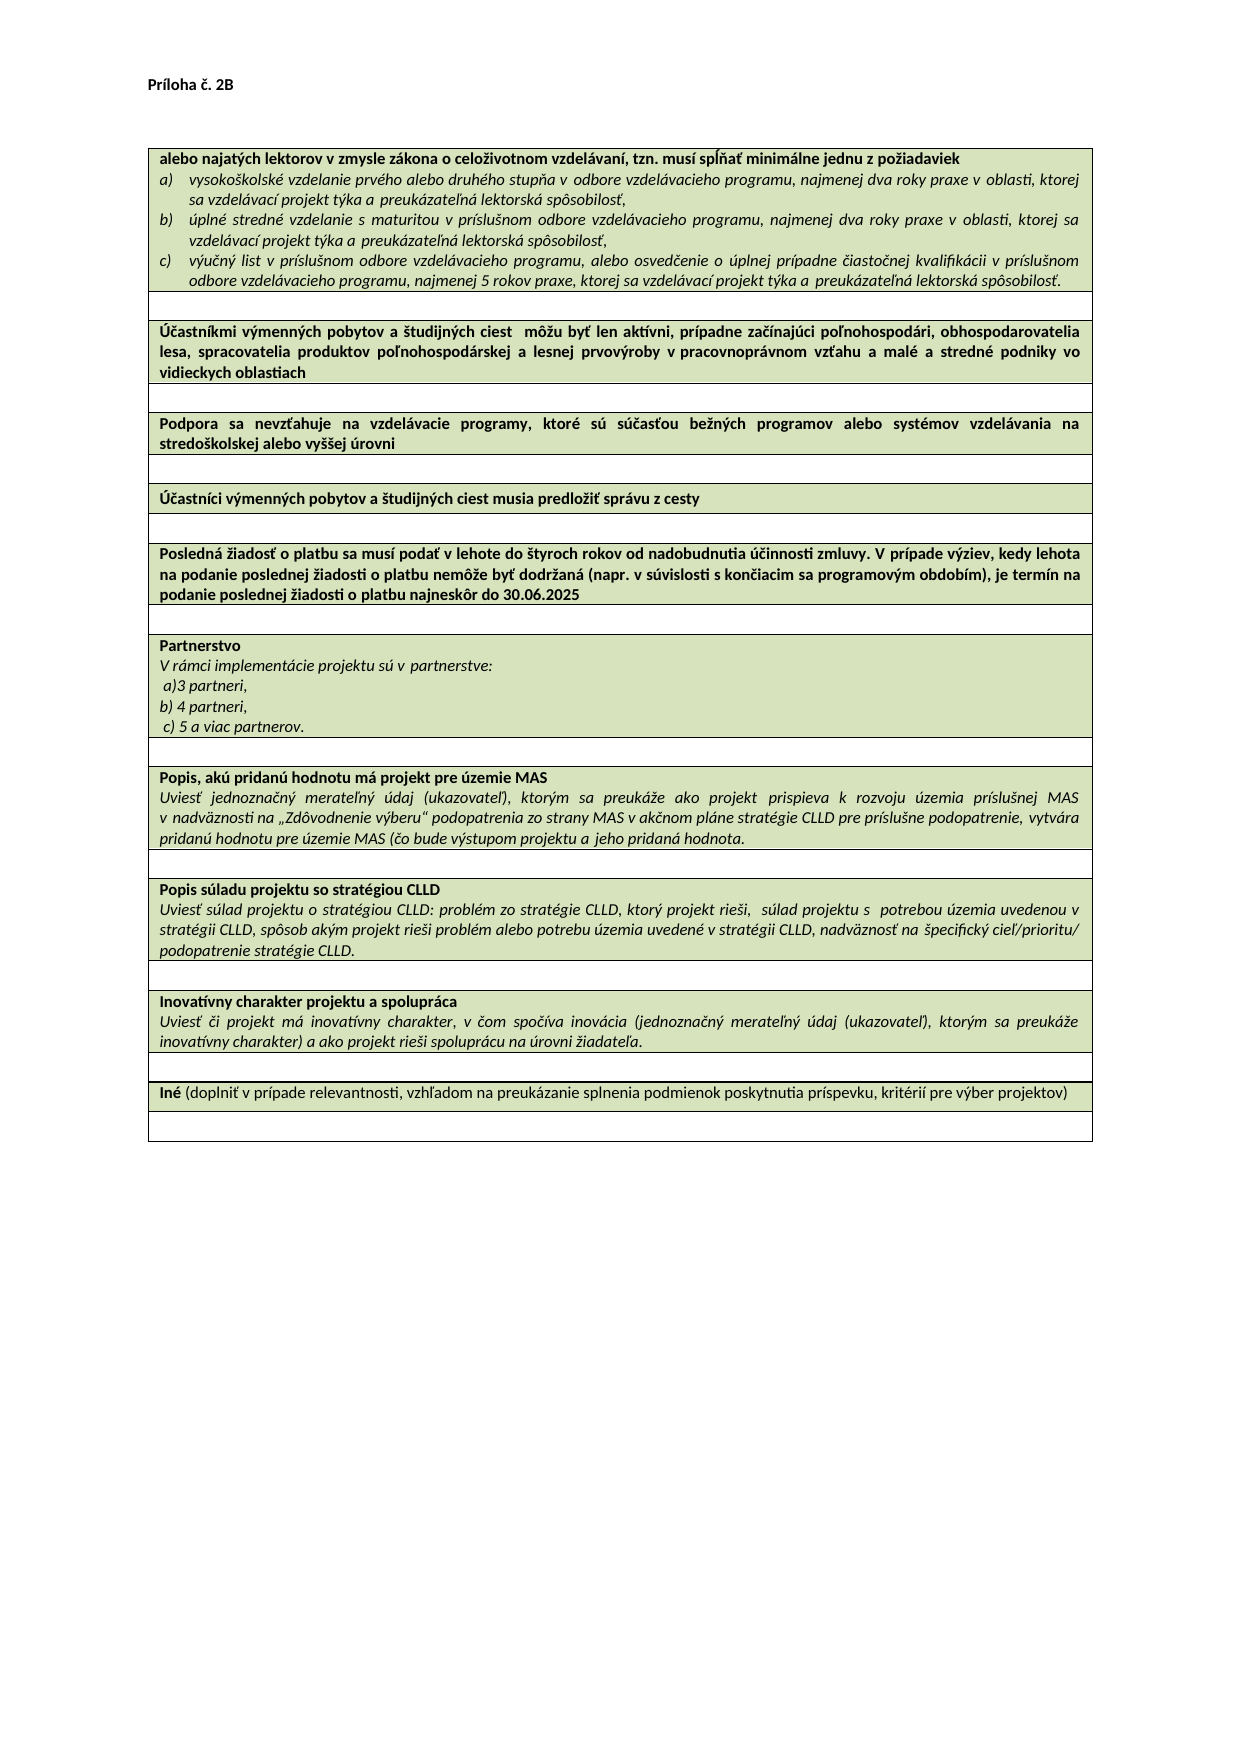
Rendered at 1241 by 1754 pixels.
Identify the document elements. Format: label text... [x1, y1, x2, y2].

table_cell Partnerstvo V rámci implementácie projektu sú v partnerstve: a)3 partneri, b) 4 partneri, c) 5 a viac partnerov. [149, 635, 1092, 737]
table_cell Účastníkmi výmenných pobytov a študijných ciest môžu byť len aktívni, prípadne začínajúci poľnohospodári, obhospodarovatelia lesa, spracovatelia produktov poľnohospodárskej a lesnej prvovýroby v pracovnoprávnom vzťahu a malé a stredné podniky vo vidieckych oblastiach [149, 321, 1092, 382]
table_cell [149, 292, 1092, 320]
table_cell Inovatívny charakter projektu a spolupráca Uviesť či projekt má inovatívny charakter, v čom spočíva inovácia (jednoznačný merateľný údaj (ukazovateľ), ktorým sa preukáže inovatívny charakter) a ako projekt rieši spoluprácu na úrovni žiadateľa. [149, 991, 1092, 1052]
table_cell [149, 738, 1092, 766]
table_cell [149, 605, 1092, 634]
table_cell [149, 1112, 1092, 1141]
table_cell Popis, akú pridanú hodnotu má projekt pre územie MAS Uviesť jednoznačný merateľný údaj (ukazovateľ), ktorým sa preukáže ako projekt prispieva k rozvoju územia príslušnej MAS v nadväznosti na „Zdôvodnenie výberu“ podopatrenia zo strany MAS v akčnom pláne stratégie CLLD pre príslušne podopatrenie, vytvára pridanú hodnotu pre územie MAS (čo bude výstupom projektu a jeho pridaná hodnota. [149, 767, 1092, 848]
table_cell [149, 455, 1092, 483]
table_cell Účastníci výmenných pobytov a študijných ciest musia predložiť správu z cesty [149, 484, 1092, 513]
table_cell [149, 149, 1092, 291]
table_cell Podpora sa nevzťahuje na vzdelávacie programy, ktoré sú súčasťou bežných programov alebo systémov vzdelávania na stredoškolskej alebo vyššej úrovni [149, 413, 1092, 454]
table_cell [149, 384, 1092, 412]
table_cell Posledná žiadosť o platbu sa musí podať v lehote do štyroch rokov od nadobudnutia účinnosti zmluvy. V prípade výziev, kedy lehota na podanie poslednej žiadosti o platbu nemôže byť dodržaná (napr. v súvislosti s končiacim sa programovým obdobím), je termín na podanie poslednej žiadosti o platbu najneskôr do 30.06.2025 [149, 544, 1092, 604]
table_cell Iné (doplniť v prípade relevantnosti, vzhľadom na preukázanie splnenia podmienok poskytnutia príspevku, kritérií pre výber projektov) [149, 1083, 1092, 1111]
table_cell [149, 961, 1092, 990]
table_cell Popis súladu projektu so stratégiou CLLD Uviesť súlad projektu o stratégiou CLLD: problém zo stratégie CLLD, ktorý projekt rieši, súlad projektu s potrebou územia uvedenou v stratégii CLLD, spôsob akým projekt rieši problém alebo potrebu územia uvedené v stratégii CLLD, nadväznosť na špecifický cieľ/prioritu/ podopatrenie stratégie CLLD. [149, 879, 1092, 960]
table_cell [149, 514, 1092, 542]
table_cell [149, 850, 1092, 878]
table_cell [149, 1053, 1092, 1081]
